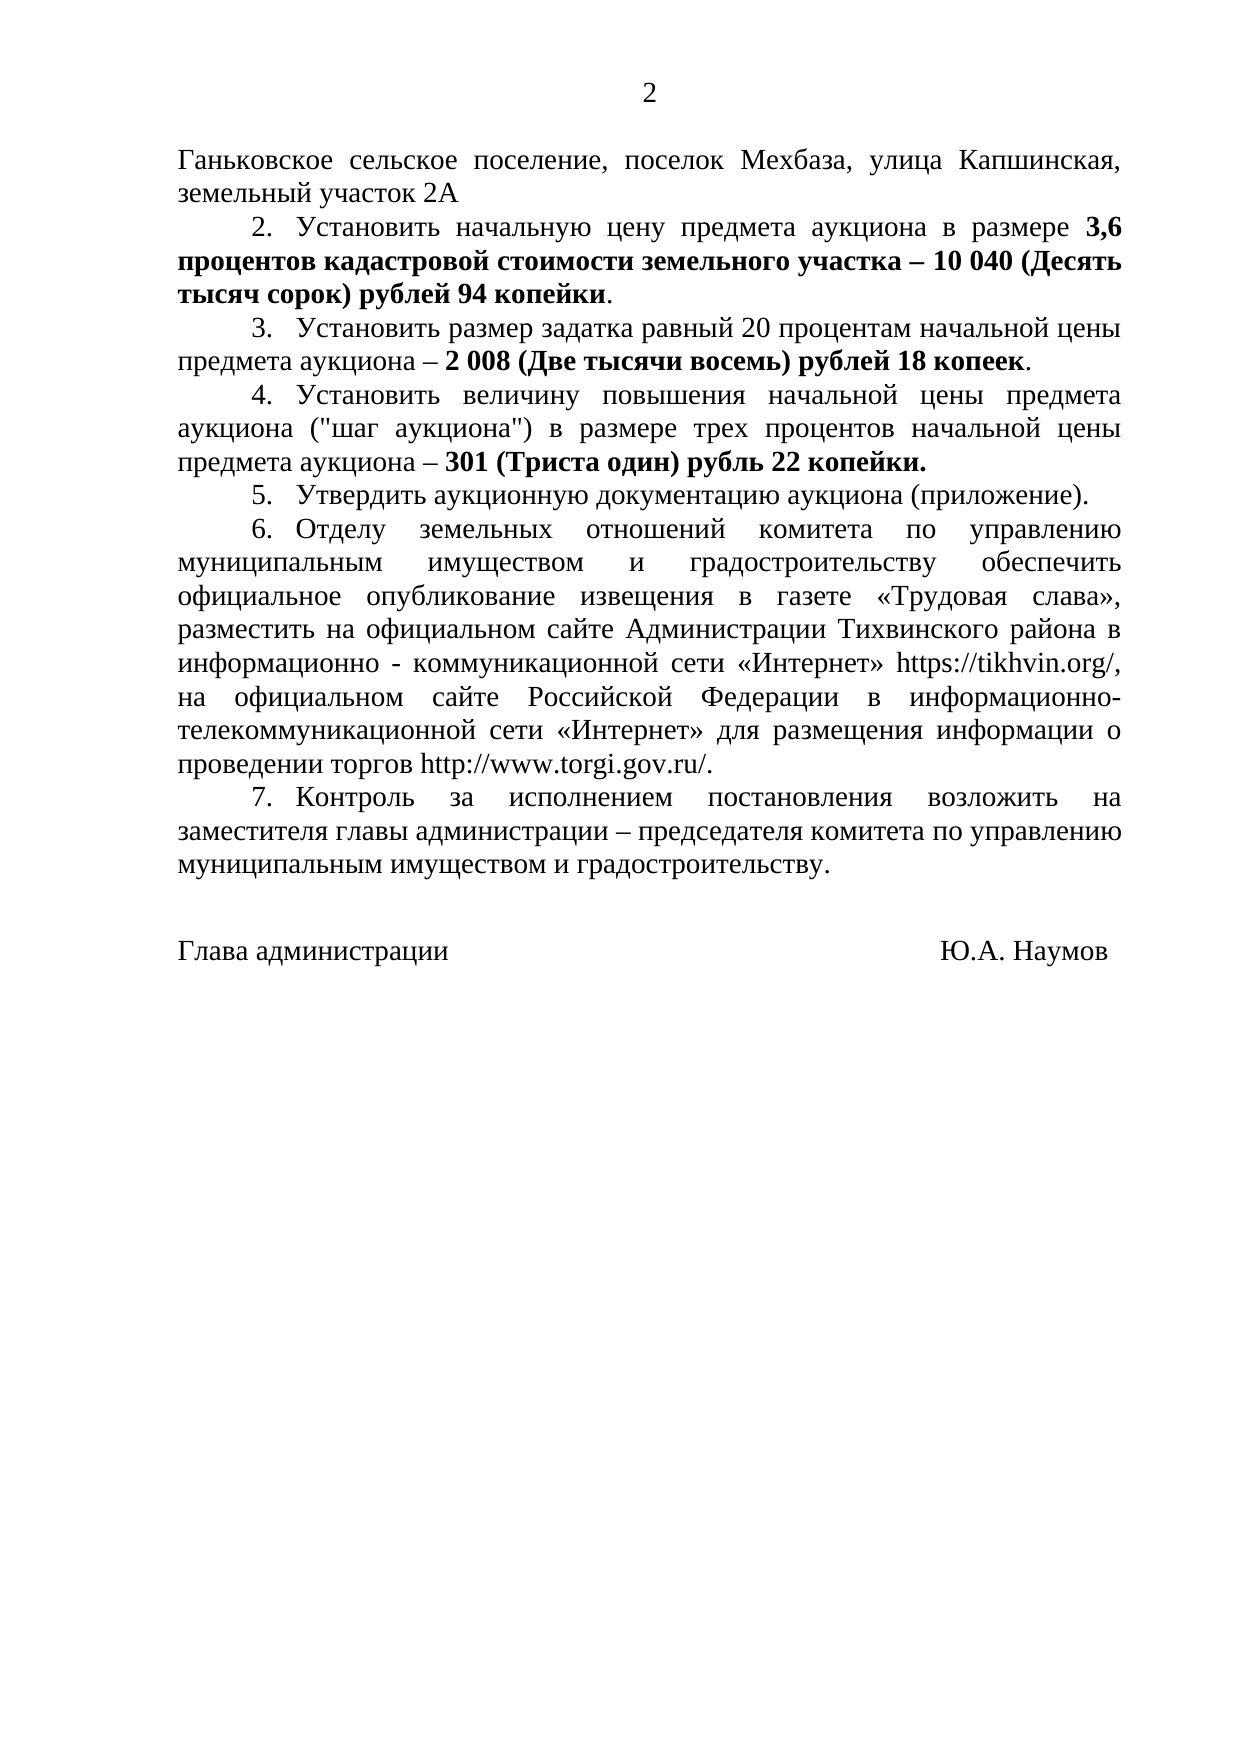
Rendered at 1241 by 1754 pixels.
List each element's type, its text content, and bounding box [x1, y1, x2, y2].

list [177, 142, 1122, 209]
list Контроль за исполнением постановления возложить на заместителя главы администрации – председателя комитета по управлению муниципальным имуществом и градостроительству. [177, 779, 1122, 880]
list Утвердить аукционную документацию аукциона (приложение). [177, 477, 1122, 511]
list Установить размер задатка равный 20 процентам начальной цены предмета аукциона – 2 008 (Две тысячи восемь) рублей 18 копеек. [177, 310, 1122, 377]
list Установить начальную цену предмета аукциона в размере 3,6 процентов кадастровой стоимости земельного участка – 10 040 (Десять тысяч сорок) рублей 94 копейки. [177, 209, 1122, 310]
list Установить величину повышения начальной цены предмета аукциона ("шаг аукциона") в размере трех процентов начальной цены предмета аукциона – 301 (Триста один) рубль 22 копейки. [177, 377, 1122, 477]
list Отделу земельных отношений комитета по управлению муниципальным имуществом и градостроительству обеспечить официальное опубликование извещения в газете «Трудовая слава», разместить на официальном сайте Администрации Тихвинского района в информационно - коммуникационной сети «Интернет» https://tikhvin.org/, на официальном сайте Российской Федерации в информационно-телекоммуникационной сети «Интернет» для размещения информации о проведении торгов http://www.torgi.gov.ru/. [177, 511, 1122, 779]
text Глава администрации Ю.А. Наумов [177, 933, 1122, 966]
